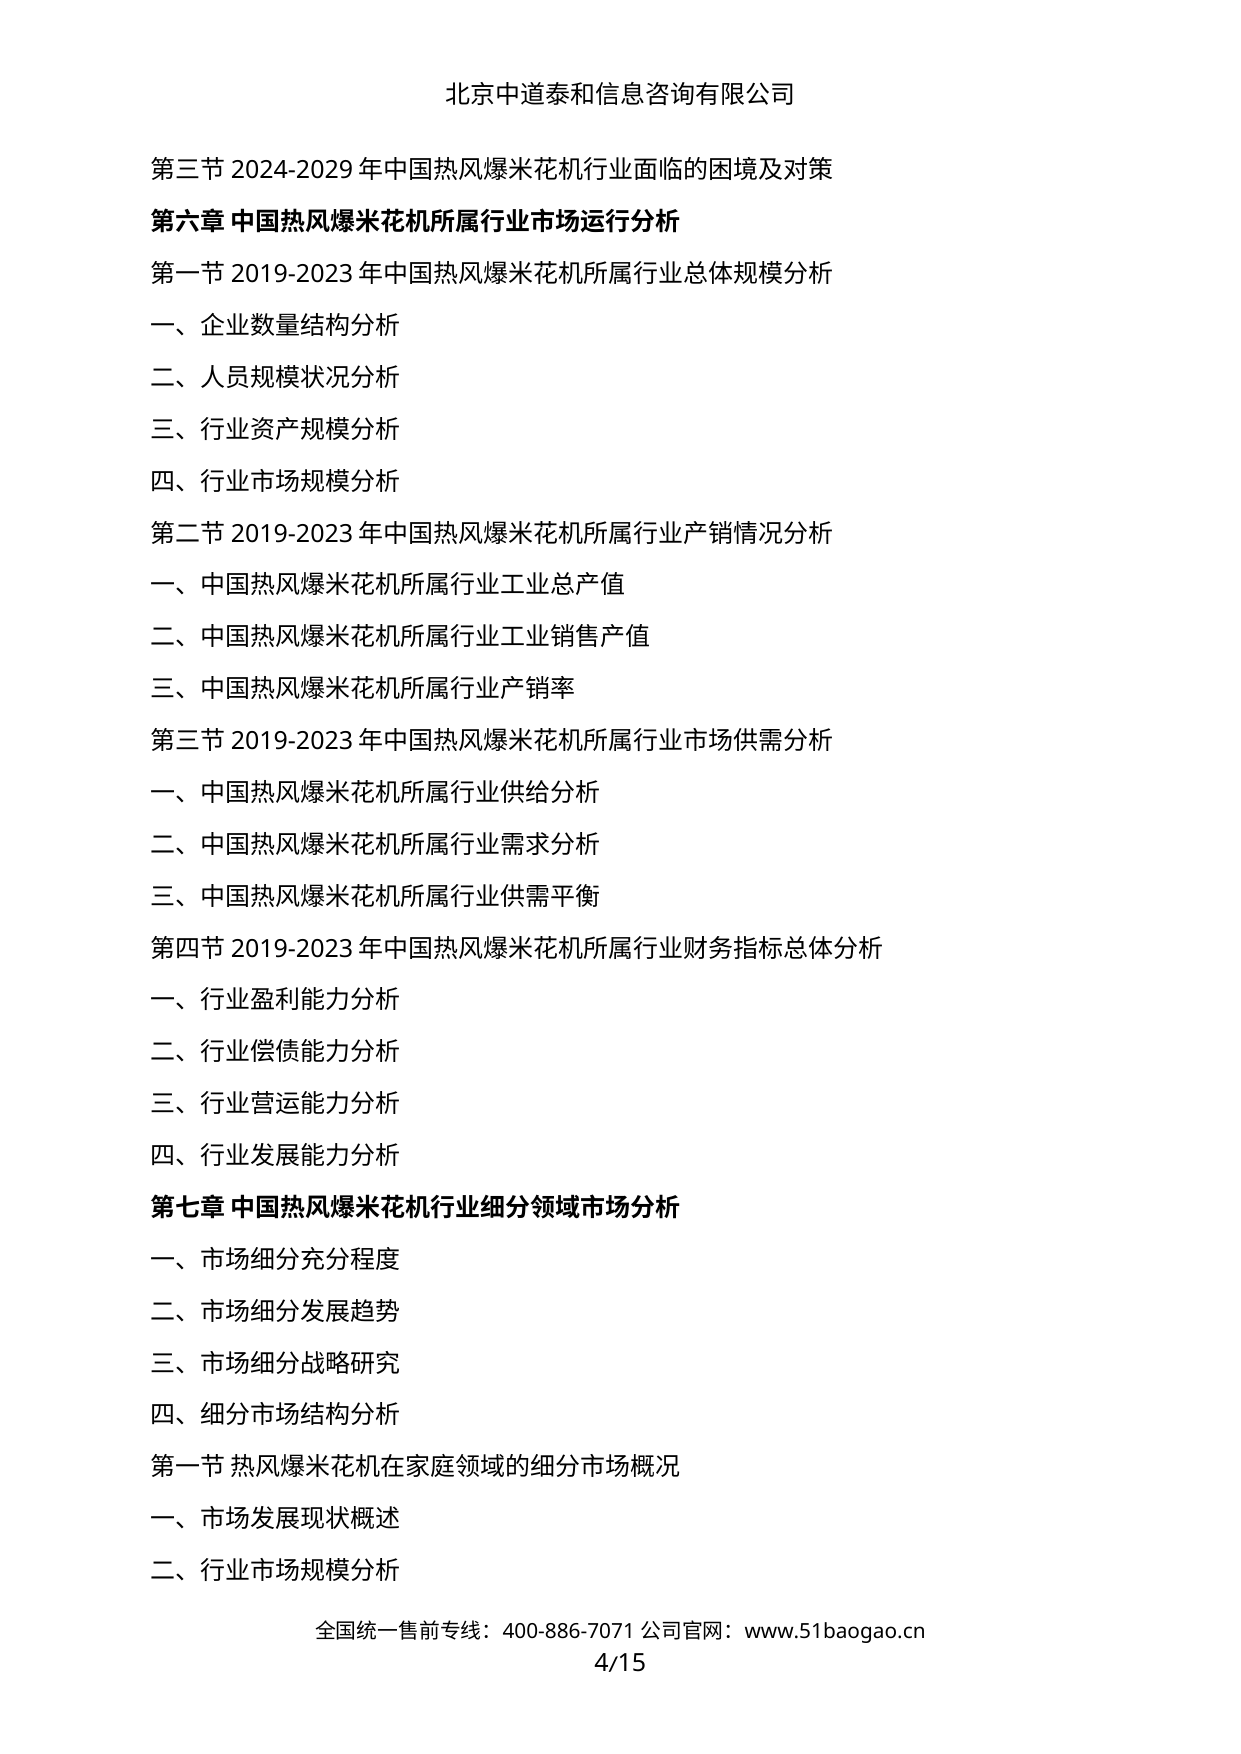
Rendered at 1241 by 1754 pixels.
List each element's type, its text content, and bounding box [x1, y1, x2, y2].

text 第二节 2019-2023年中国热风爆米花机所属行业产销情况分析 [150, 513, 1090, 549]
text 二、市场细分发展趋势 [150, 1291, 1090, 1327]
text 第一节 热风爆米花机在家庭领域的细分市场概况 [150, 1447, 1090, 1483]
text 第六章 中国热风爆米花机所属行业市场运行分析 [150, 202, 1090, 238]
text 一、行业盈利能力分析 [150, 980, 1090, 1016]
text 第一节 2019-2023年中国热风爆米花机所属行业总体规模分析 [150, 254, 1090, 290]
text 三、行业资产规模分析 [150, 409, 1090, 446]
text 第七章 中国热风爆米花机行业细分领域市场分析 [150, 1187, 1090, 1224]
text 二、行业偿债能力分析 [150, 1032, 1090, 1068]
text 第三节 2019-2023年中国热风爆米花机所属行业市场供需分析 [150, 721, 1090, 757]
text 一、企业数量结构分析 [150, 306, 1090, 342]
text 二、行业市场规模分析 [150, 1551, 1090, 1587]
text 三、市场细分战略研究 [150, 1343, 1090, 1379]
text 三、行业营运能力分析 [150, 1084, 1090, 1120]
text 二、中国热风爆米花机所属行业工业销售产值 [150, 617, 1090, 653]
text 二、人员规模状况分析 [150, 357, 1090, 394]
text 一、市场细分充分程度 [150, 1239, 1090, 1276]
text 四、细分市场结构分析 [150, 1395, 1090, 1431]
text 第三节 2024-2029年中国热风爆米花机行业面临的困境及对策 [150, 150, 1090, 186]
text 四、行业发展能力分析 [150, 1136, 1090, 1172]
text 一、中国热风爆米花机所属行业供给分析 [150, 772, 1090, 809]
text 四、行业市场规模分析 [150, 461, 1090, 497]
text 一、市场发展现状概述 [150, 1499, 1090, 1535]
text 三、中国热风爆米花机所属行业供需平衡 [150, 876, 1090, 912]
text 第四节 2019-2023年中国热风爆米花机所属行业财务指标总体分析 [150, 928, 1090, 964]
text 二、中国热风爆米花机所属行业需求分析 [150, 824, 1090, 861]
text 三、中国热风爆米花机所属行业产销率 [150, 669, 1090, 705]
text 一、中国热风爆米花机所属行业工业总产值 [150, 565, 1090, 601]
